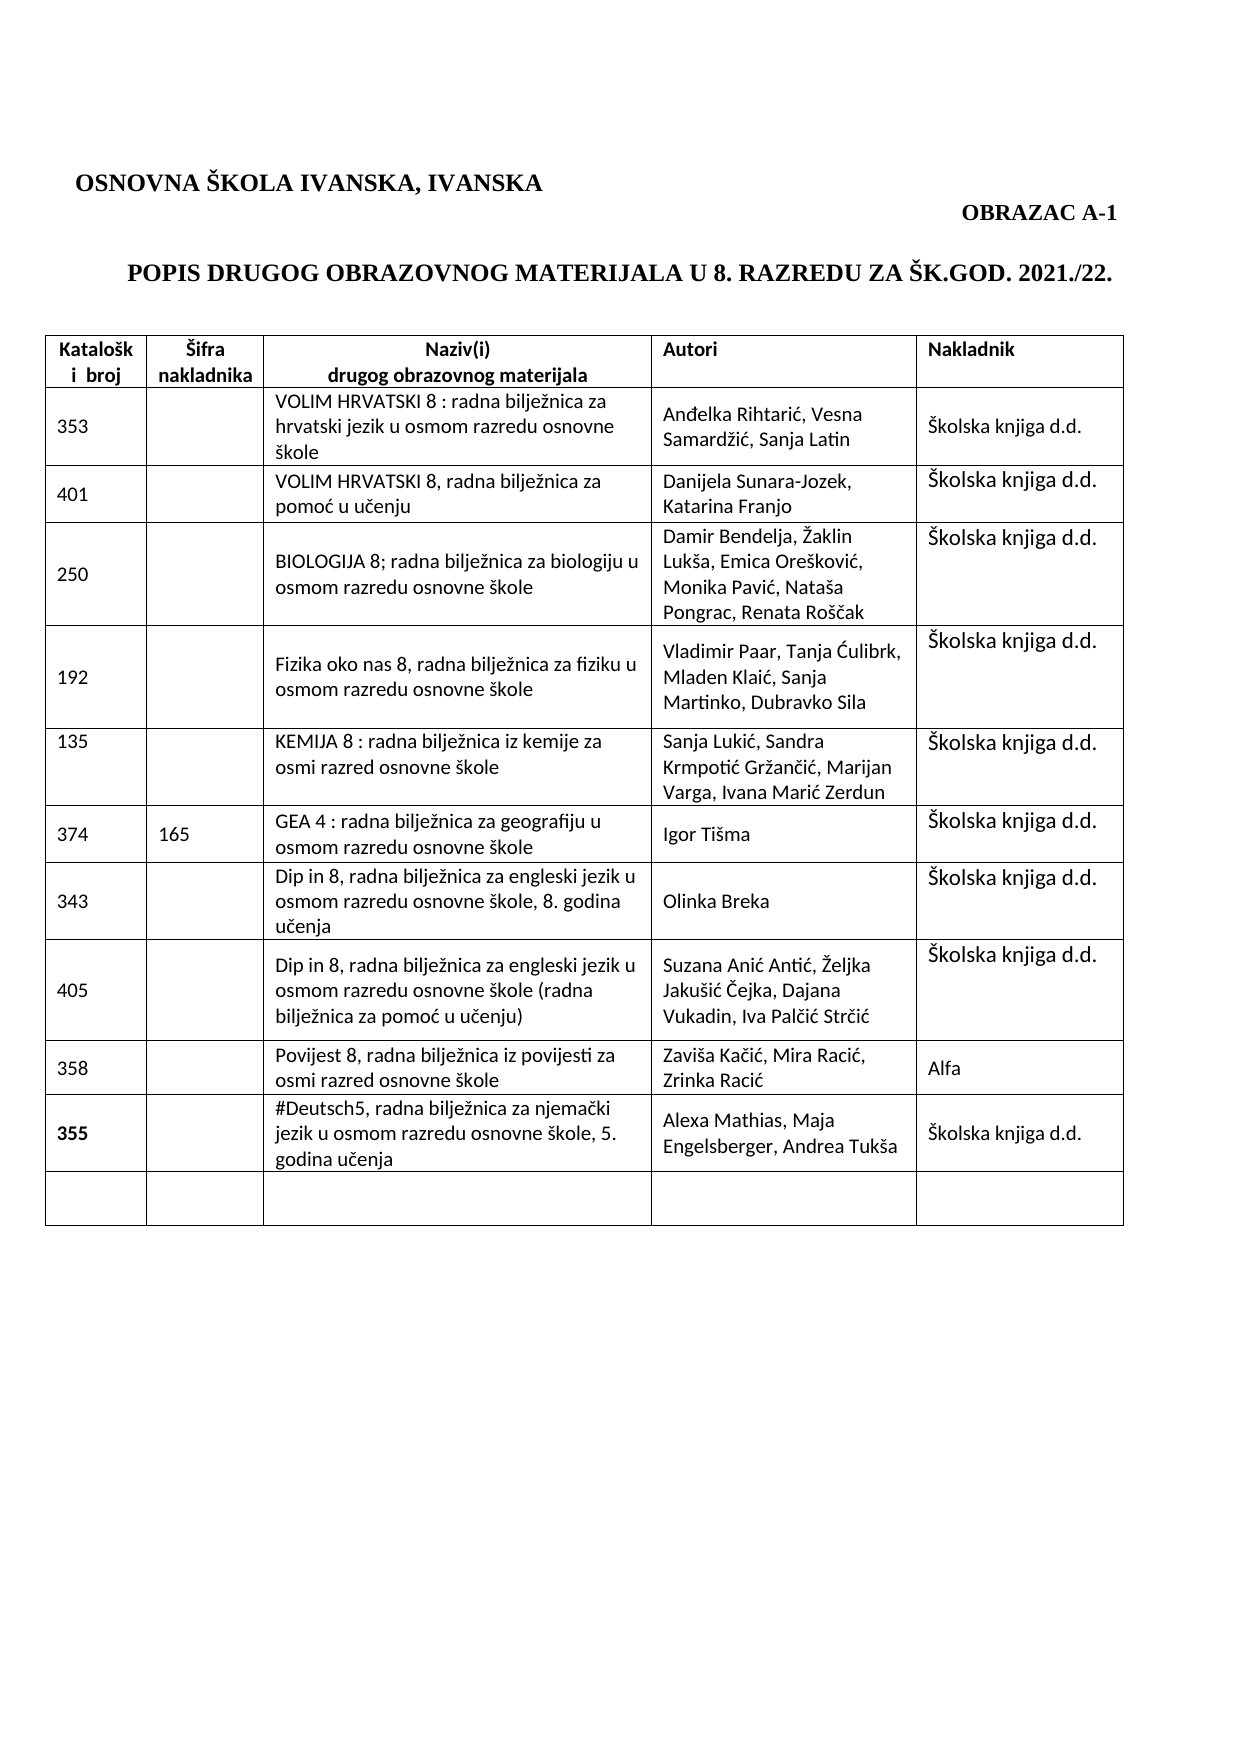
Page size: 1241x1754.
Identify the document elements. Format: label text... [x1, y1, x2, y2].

table_cell Damir Bendelja, Žaklin Lukša, Emica Orešković, Monika Pavić, Nataša Pongrac, Renata Roščak [652, 523, 916, 625]
table_cell [147, 1172, 263, 1225]
table_cell [147, 626, 263, 727]
table_header Naziv(i) drugog obrazovnog materijala [264, 336, 651, 387]
table_cell Školska knjiga d.d. [917, 388, 1123, 464]
table_header Šifra nakladnika [147, 336, 263, 387]
table_cell 374 [46, 806, 146, 862]
table_cell 401 [46, 466, 146, 522]
text OSNOVNA ŠKOLA IVANSKA, IVANSKA [75, 168, 1165, 197]
table_cell Školska knjiga d.d. [917, 1095, 1123, 1171]
table_cell Školska knjiga d.d. [917, 729, 1123, 805]
table_cell KEMIJA 8 : radna bilježnica iz kemije za osmi razred osnovne škole [264, 729, 651, 805]
table_cell Školska knjiga d.d. [917, 626, 1123, 727]
table_cell 353 [46, 388, 146, 464]
table_cell 355 [46, 1095, 146, 1171]
table_cell Povijest 8, radna bilježnica iz povijesti za osmi razred osnovne škole [264, 1041, 651, 1094]
table_cell 358 [46, 1041, 146, 1094]
table_cell [147, 388, 263, 464]
table_cell BIOLOGIJA 8; radna bilježnica za biologiju u osmom razredu osnovne škole [264, 523, 651, 625]
text POPIS DRUGOG OBRAZOVNOG MATERIJALA U 8. RAZREDU ZA ŠK.GOD. 2021./22. [75, 258, 1165, 286]
table_cell Suzana Anić Antić, Željka Jakušić Čejka, Dajana Vukadin, Iva Palčić Strčić [652, 940, 916, 1040]
table_cell VOLIM HRVATSKI 8, radna bilježnica za pomoć u učenju [264, 466, 651, 522]
table_cell Dip in 8, radna bilježnica za engleski jezik u osmom razredu osnovne škole (radna bilježnica za pomoć u učenju) [264, 940, 651, 1040]
table_cell Školska knjiga d.d. [917, 940, 1123, 1040]
table_cell Školska knjiga d.d. [917, 466, 1123, 522]
table_cell 165 [147, 806, 263, 862]
table_header Autori [652, 336, 916, 387]
table_cell Vladimir Paar, Tanja Ćulibrk, Mladen Klaić, Sanja Martinko, Dubravko Sila [652, 626, 916, 727]
table_cell 250 [46, 523, 146, 625]
table_cell [147, 523, 263, 625]
table_cell [264, 1172, 651, 1225]
text OBRAZAC A-1 [75, 199, 1165, 225]
table_cell 343 [46, 863, 146, 939]
table_cell Anđelka Rihtarić, Vesna Samardžić, Sanja Latin [652, 388, 916, 464]
table_cell 135 [46, 729, 146, 805]
table_cell [147, 729, 263, 805]
table_cell [147, 863, 263, 939]
table_cell [147, 1041, 263, 1094]
table_cell [917, 1172, 1123, 1225]
table_cell [147, 466, 263, 522]
table_cell Igor Tišma [652, 806, 916, 862]
table_cell Fizika oko nas 8, radna bilježnica za fiziku u osmom razredu osnovne škole [264, 626, 651, 727]
table_cell Zaviša Kačić, Mira Racić, Zrinka Racić [652, 1041, 916, 1094]
table_cell VOLIM HRVATSKI 8 : radna bilježnica za hrvatski jezik u osmom razredu osnovne škole [264, 388, 651, 464]
table_cell Alfa [917, 1041, 1123, 1094]
table_cell Sanja Lukić, Sandra Krmpotić Gržančić, Marijan Varga, Ivana Marić Zerdun [652, 729, 916, 805]
table_cell 192 [46, 626, 146, 727]
table_cell Alexa Mathias, Maja Engelsberger, Andrea Tukša [652, 1095, 916, 1171]
table_cell [46, 1172, 146, 1225]
table_cell 405 [46, 940, 146, 1040]
table_cell [652, 1172, 916, 1225]
table_cell #Deutsch5, radna bilježnica za njemački jezik u osmom razredu osnovne škole, 5. godina učenja [264, 1095, 651, 1171]
table_cell Danijela Sunara-Jozek, Katarina Franjo [652, 466, 916, 522]
table_cell [147, 1095, 263, 1171]
table_cell Školska knjiga d.d. [917, 523, 1123, 625]
table_cell Dip in 8, radna bilježnica za engleski jezik u osmom razredu osnovne škole, 8. godina učenja [264, 863, 651, 939]
table_cell GEA 4 : radna bilježnica za geografiju u osmom razredu osnovne škole [264, 806, 651, 862]
table_cell Školska knjiga d.d. [917, 806, 1123, 862]
table_cell [147, 940, 263, 1040]
table_header Nakladnik [917, 336, 1123, 387]
table_cell Školska knjiga d.d. [917, 863, 1123, 939]
table_cell Olinka Breka [652, 863, 916, 939]
table_header Kataloški broj [46, 336, 146, 387]
